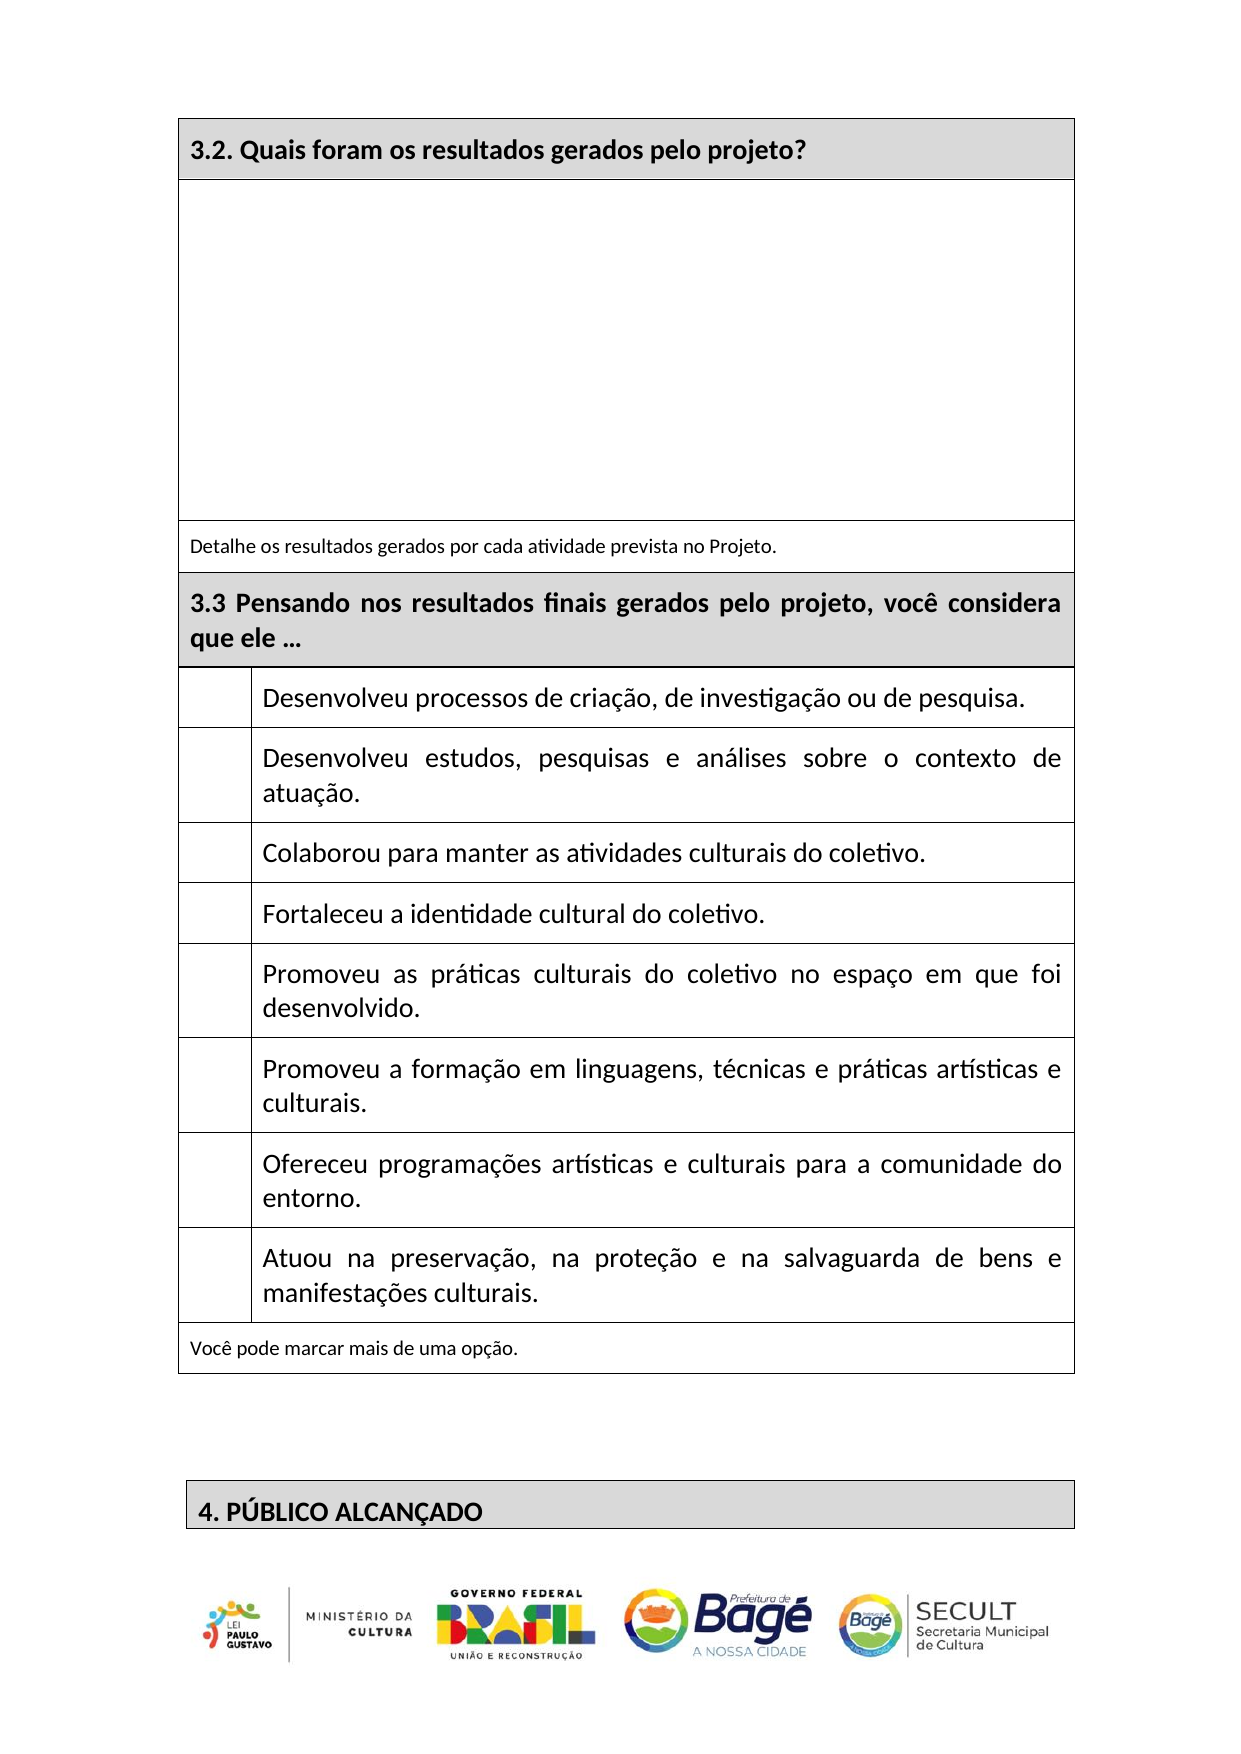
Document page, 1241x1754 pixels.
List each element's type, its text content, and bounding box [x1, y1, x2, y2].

picture [177, 1535, 1063, 1681]
table_cell 3.2. Quais foram os resultados gerados pelo projeto? [179, 119, 1074, 178]
table_cell Desenvolveu processos de criação, de investigação ou de pesquisa. [252, 668, 1074, 727]
table_cell [179, 883, 251, 942]
table_cell [179, 1228, 251, 1322]
table_cell Atuou na preservação, na proteção e na salvaguarda de bens e manifestações culturais. [252, 1228, 1074, 1322]
table_cell Você pode marcar mais de uma opção. [179, 1323, 1074, 1373]
table_cell Promoveu a formação em linguagens, técnicas e práticas artísticas e culturais. [252, 1038, 1074, 1132]
table_cell [179, 944, 251, 1037]
table_cell Ofereceu programações artísticas e culturais para a comunidade do entorno. [252, 1133, 1074, 1227]
table_cell Promoveu as práticas culturais do coletivo no espaço em que foi desenvolvido. [252, 944, 1074, 1037]
table_cell Detalhe os resultados gerados por cada atividade prevista no Projeto. [179, 521, 1074, 572]
table_cell [179, 668, 251, 727]
table_cell [179, 180, 1074, 520]
table_cell [179, 1038, 251, 1132]
table_cell 3.3 Pensando nos resultados finais gerados pelo projeto, você considera que ele … [179, 573, 1074, 666]
table_cell [179, 1133, 251, 1227]
table_cell Desenvolveu estudos, pesquisas e análises sobre o contexto de atuação. [252, 728, 1074, 822]
table_cell Fortaleceu a identidade cultural do coletivo. [252, 883, 1074, 942]
table_cell Colaborou para manter as atividades culturais do coletivo. [252, 823, 1074, 882]
table_header 4. PÚBLICO ALCANÇADO [187, 1481, 1074, 1528]
table_cell [179, 728, 251, 822]
table_cell [179, 823, 251, 882]
